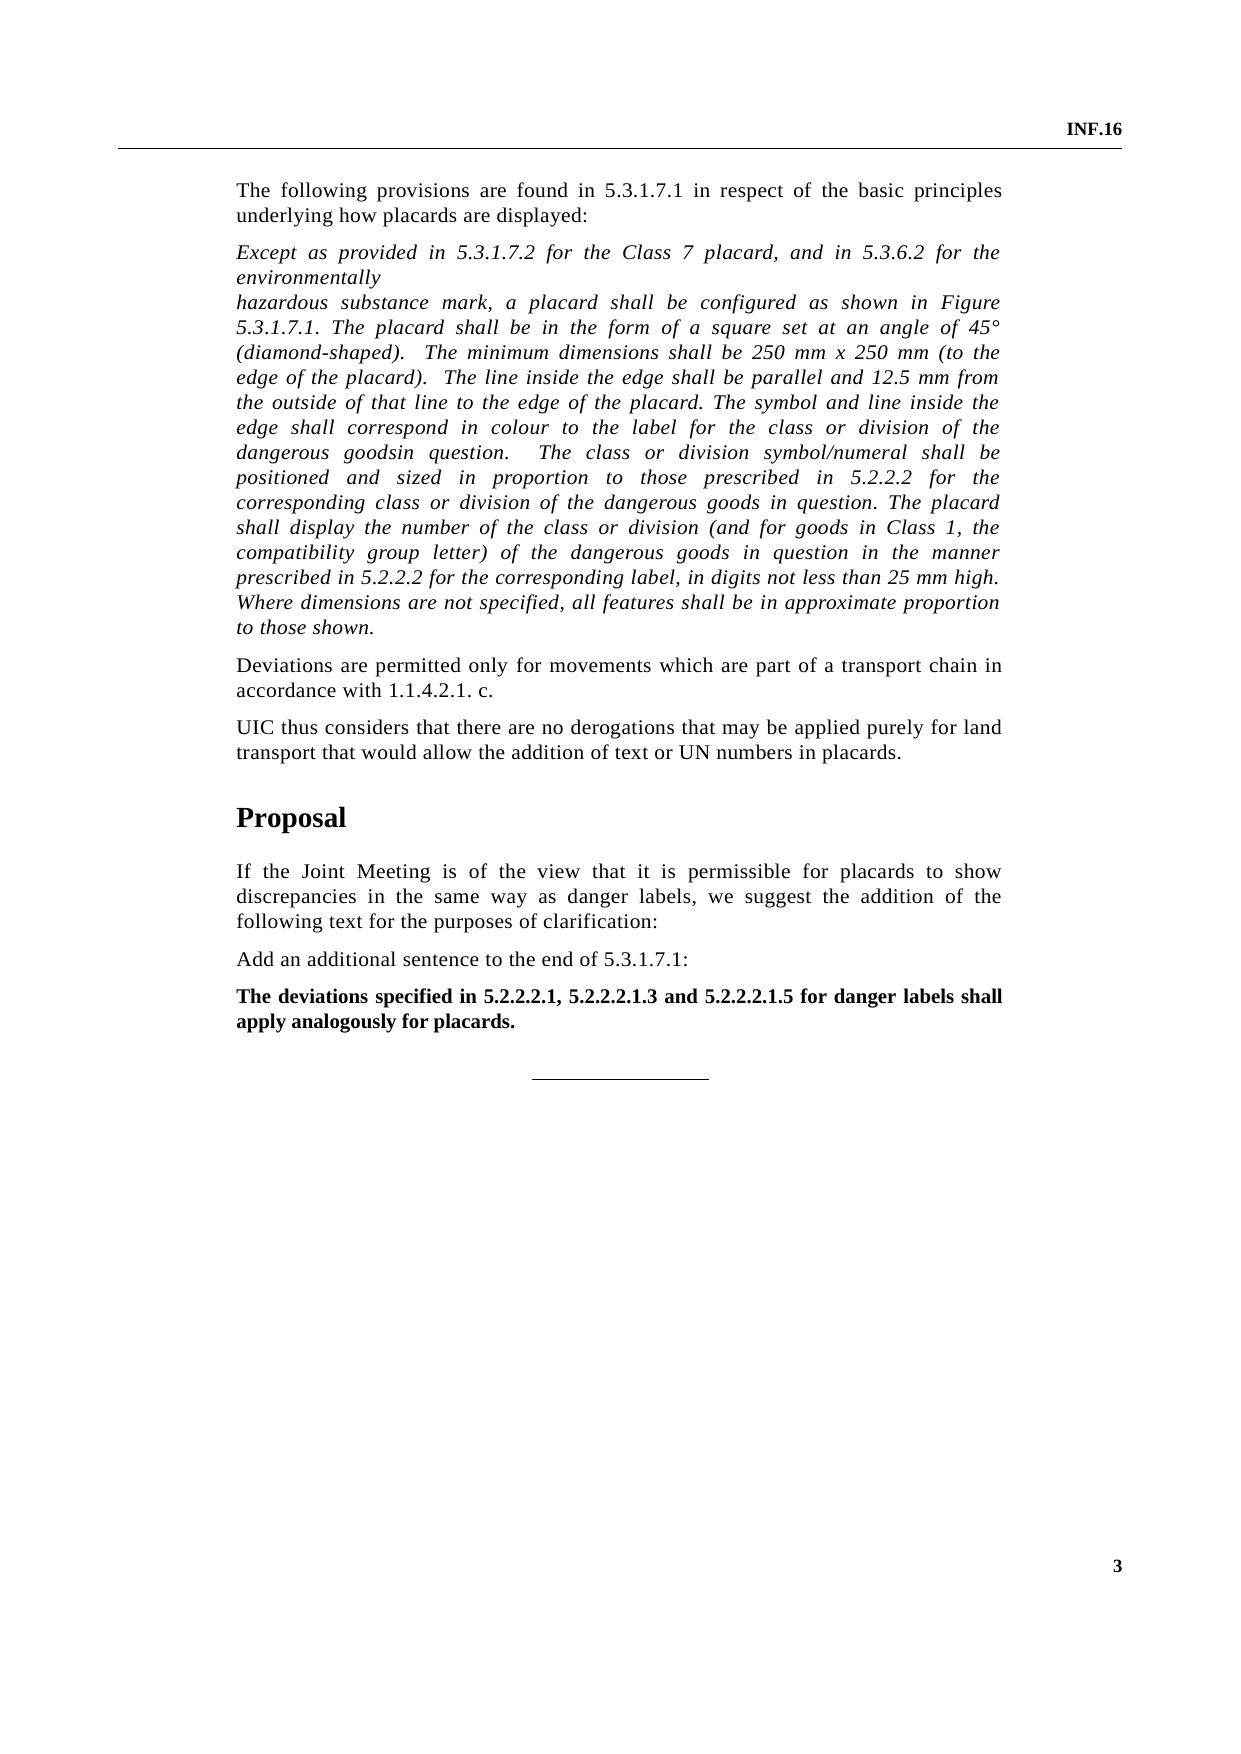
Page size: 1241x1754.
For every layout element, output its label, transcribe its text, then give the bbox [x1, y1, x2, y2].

text The deviations specified in 5.2.2.2.1, 5.2.2.2.1.3 and 5.2.2.2.1.5 for danger labels shall apply analogously for placards. [236, 983, 1004, 1033]
text The following provisions are found in 5.3.1.7.1 in respect of the basic principles underlying how placards are displayed: [236, 177, 1004, 227]
text Add an additional sentence to the end of 5.3.1.7.1: [236, 946, 1004, 971]
text Proposal [118, 802, 1004, 833]
text Deviations are permitted only for movements which are part of a transport chain in accordance with 1.1.4.2.1. c. [236, 652, 1004, 702]
text UIC thus considers that there are no derogations that may be applied purely for land transport that would allow the addition of text or UN numbers in placards. [236, 715, 1004, 765]
text If the Joint Meeting is of the view that it is permissible for placards to show discrepancies in the same way as danger labels, we suggest the addition of the following text for the purposes of clarification: [236, 858, 1004, 933]
text Except as provided in 5.3.1.7.2 for the Class 7 placard, and in 5.3.6.2 for the environmentally hazardous substance mark, a placard shall be configured as shown in Figure 5.3.1.7.1. The placard shall be in the form of a square set at an angle of 45° (diamond-shaped). The minimum dimensions shall be 250 mm x 250 mm (to the edge of the placard). The line inside the edge shall be parallel and 12.5 mm from the outside of that line to the edge of the placard. The symbol and line inside the edge shall correspond in colour to the label for the class or division of the dangerous goodsin question. The class or division symbol/numeral shall be positioned and sized in proportion to those prescribed in 5.2.2.2 for the corresponding class or division of the dangerous goods in question. The placard shall display the number of the class or division (and for goods in Class 1, the compatibility group letter) of the dangerous goods in question in the manner prescribed in 5.2.2.2 for the corresponding label, in digits not less than 25 mm high. Where dimensions are not specified, all features shall be in approximate proportion to those shown. [236, 240, 1004, 640]
